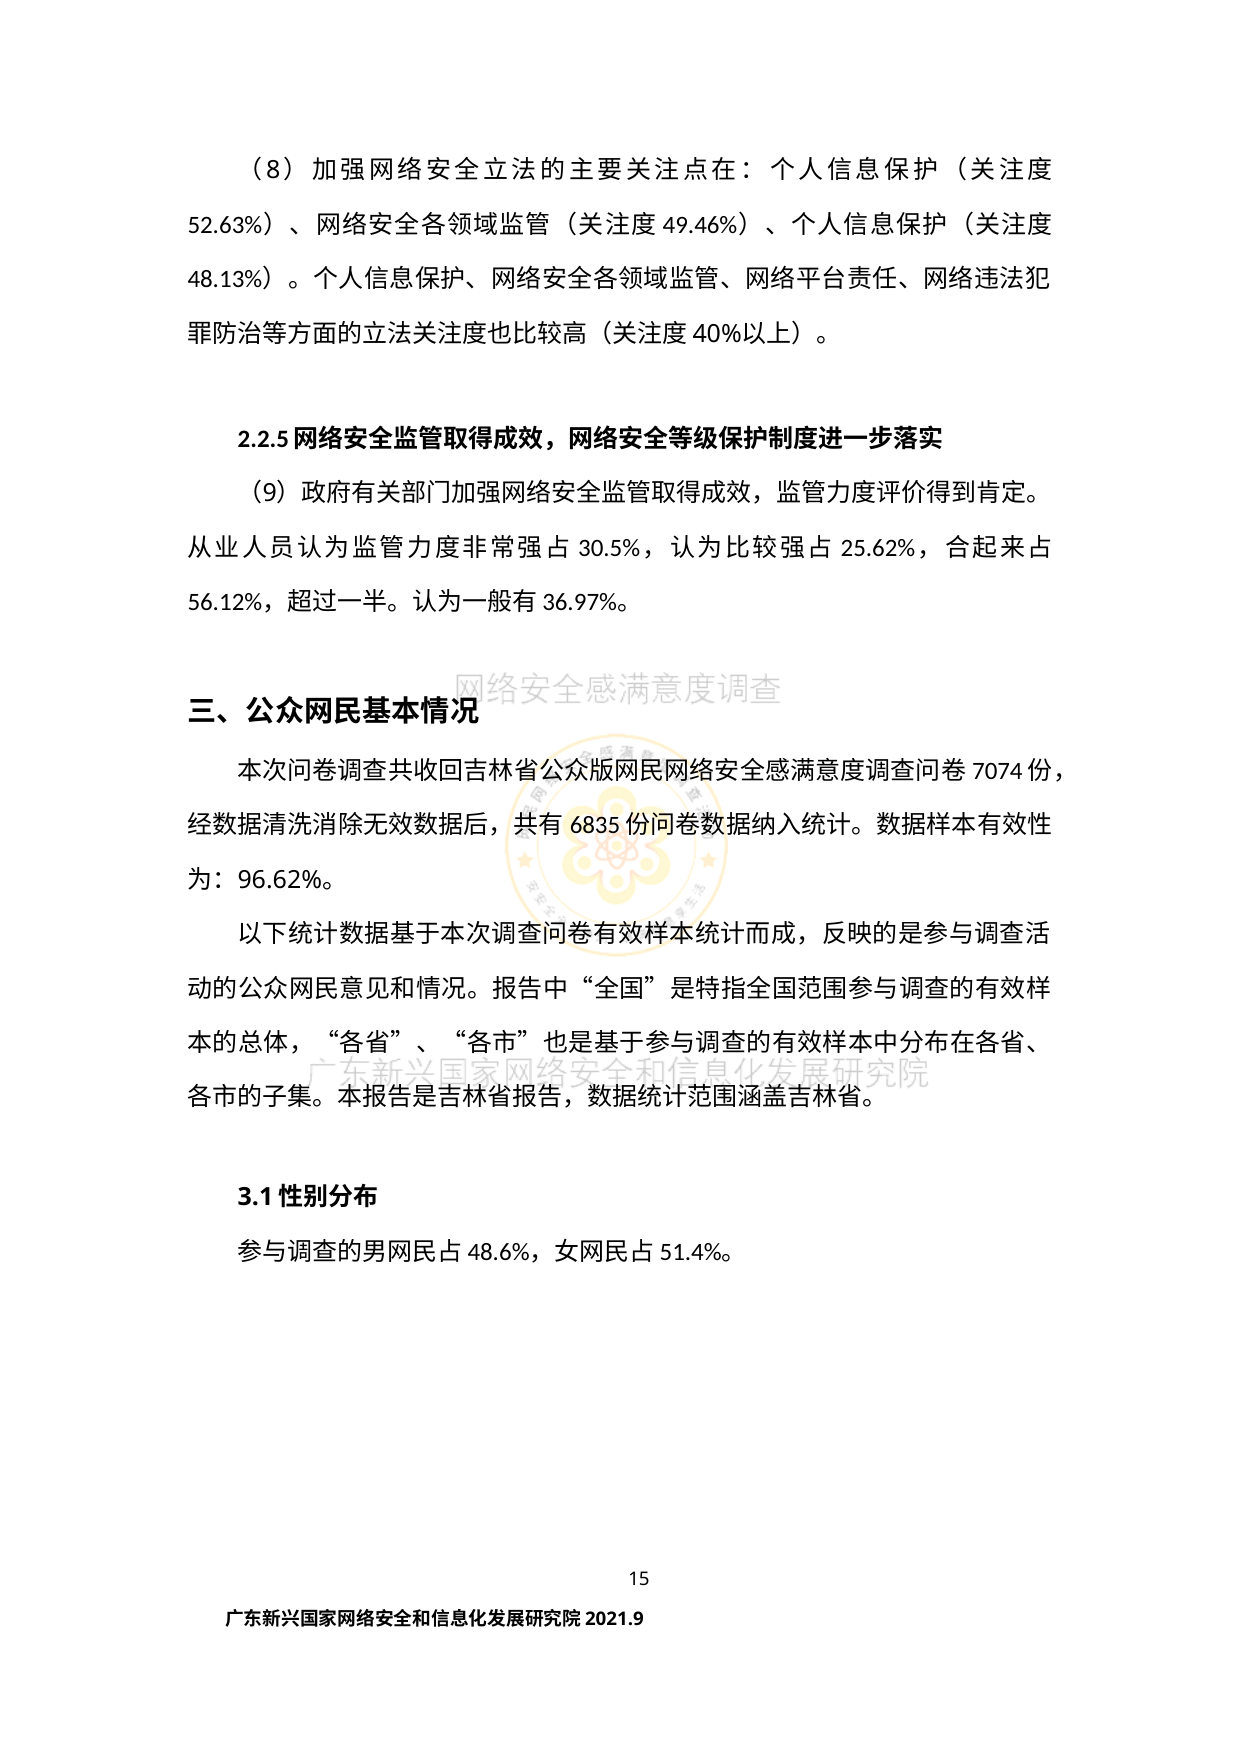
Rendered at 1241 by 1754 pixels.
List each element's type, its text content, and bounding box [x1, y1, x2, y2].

text 以下统计数据基于本次调查问卷有效样本统计而成，反映的是参与调查活动的公众网民意见和情况。报告中“全国”是特指全国范围参与调查的有效样本的总体，“各省”、“各市”也是基于参与调查的有效样本中分布在各省、各市的子集。本报告是吉林省报告，数据统计范围涵盖吉林省。 [187, 914, 1053, 1113]
subtitle 2.2.5网络安全监管取得成效，网络安全等级保护制度进一步落实 [187, 418, 1053, 455]
text 参与调查的男网民占48.6%，女网民占51.4%。 [187, 1231, 1053, 1267]
text （9）政府有关部门加强网络安全监管取得成效，监管力度评价得到肯定。从业人员认为监管力度非常强占30.5%，认为比较强占25.62%，合起来占56.12%，超过一半。认为一般有36.97%。 [187, 473, 1053, 618]
text （8）加强网络安全立法的主要关注点在：个人信息保护（关注度52.63%）、网络安全各领域监管（关注度49.46%）、个人信息保护（关注度48.13%）。个人信息保护、网络安全各领域监管、网络平台责任、网络违法犯罪防治等方面的立法关注度也比较高（关注度40%以上）。 [187, 150, 1053, 349]
text 本次问卷调查共收回吉林省公众版网民网络安全感满意度调查问卷7074份，经数据清洗消除无效数据后，共有6835份问卷数据纳入统计。数据样本有效性为：96.62%。 [187, 751, 1053, 896]
subtitle 三、公众网民基本情况 [187, 687, 1053, 729]
subtitle 3.1性别分布 [187, 1177, 1053, 1213]
